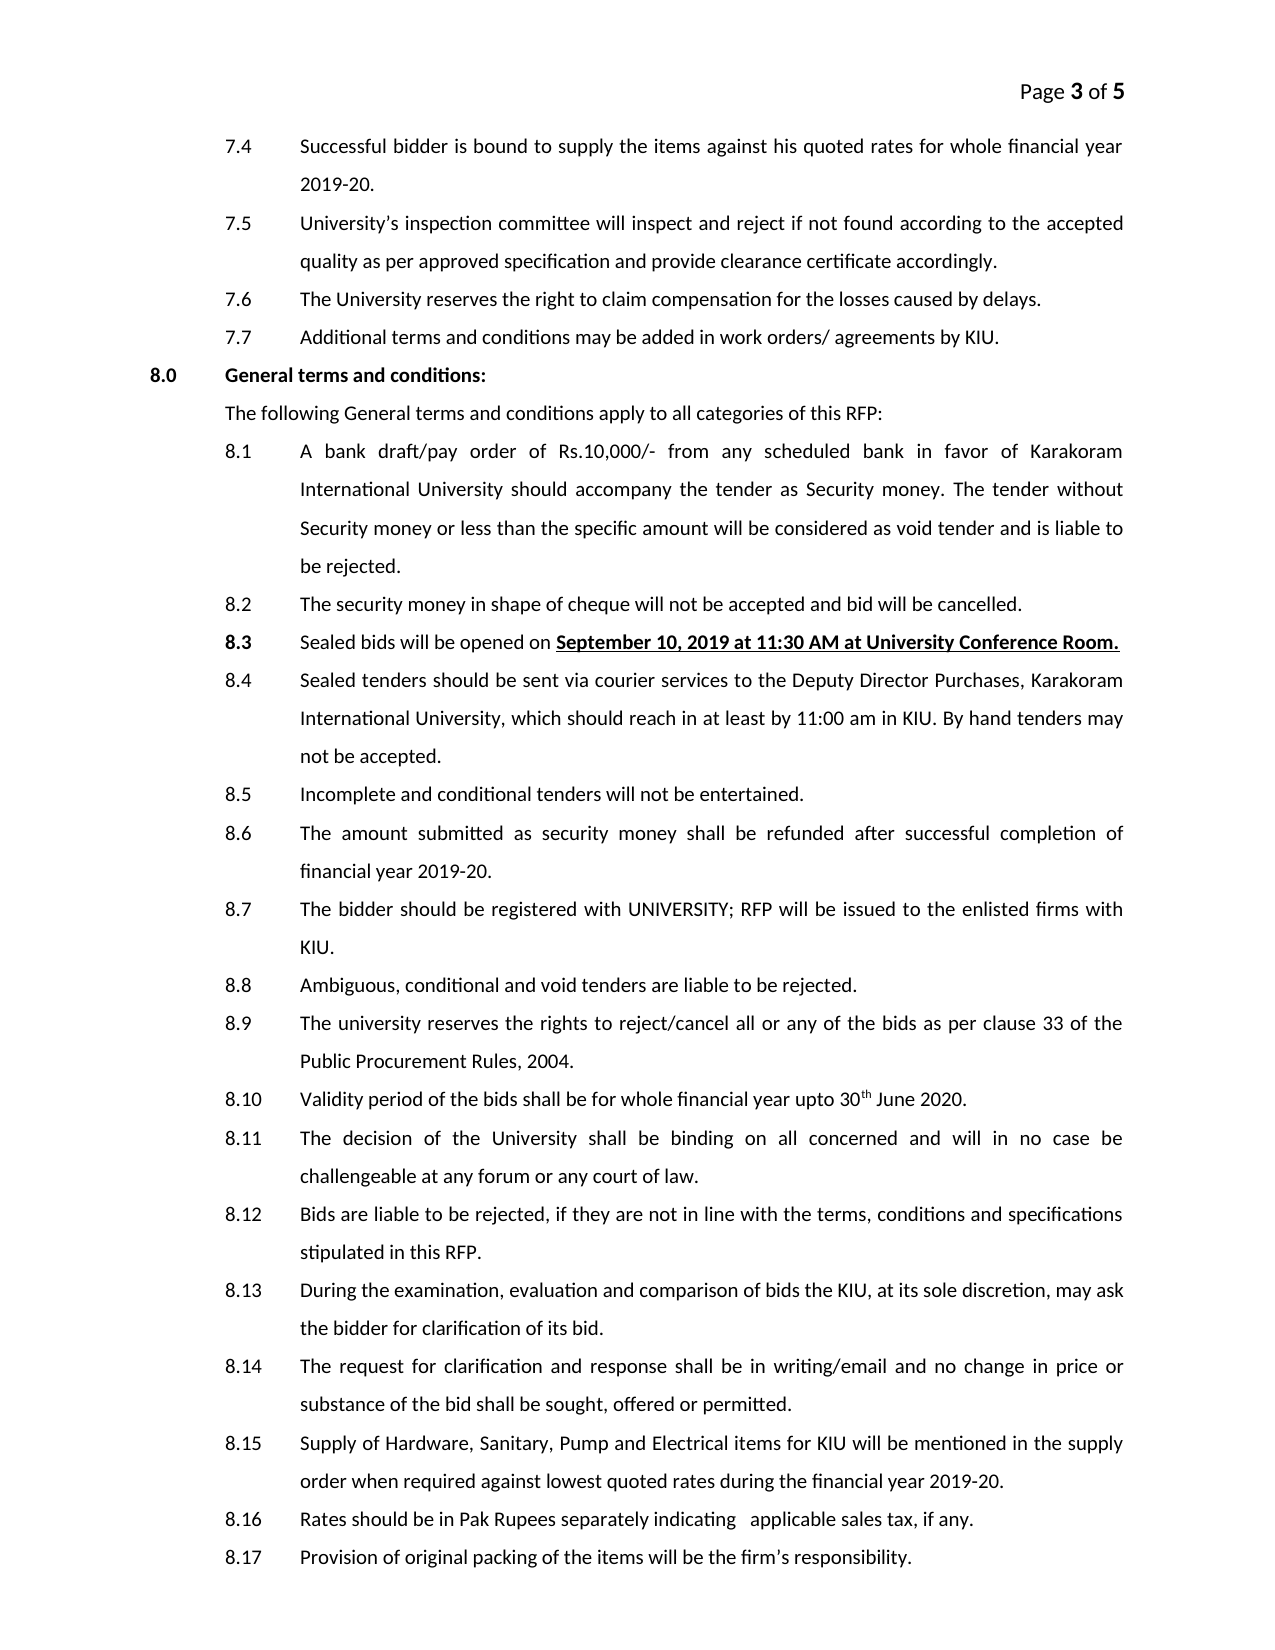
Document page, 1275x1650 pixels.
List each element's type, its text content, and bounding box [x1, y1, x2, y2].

list Rates should be in Pak Rupees separately indicating applicable sales tax, if any. [225, 1506, 1125, 1531]
list The university reserves the rights to reject/cancel all or any of the bids as per clause 33 of the Public Procurement Rules, 2004. [225, 1010, 1125, 1074]
list Bids are liable to be rejected, if they are not in line with the terms, conditions and specifications stipulated in this RFP. [225, 1201, 1125, 1264]
list During the examination, evaluation and comparison of bids the KIU, at its sole discretion, may ask the bidder for clarification of its bid. [225, 1277, 1125, 1341]
list The amount submitted as security money shall be refunded after successful completion of financial year 2019-20. [225, 820, 1125, 883]
list The University reserves the right to claim compensation for the losses caused by delays. [225, 286, 1125, 311]
list Incomplete and conditional tenders will not be entertained. [225, 782, 1125, 807]
list University’s inspection committee will inspect and reject if not found according to the accepted quality as per approved specification and provide clearance certificate accordingly. [225, 210, 1125, 273]
list Provision of original packing of the items will be the firm’s responsibility. [225, 1544, 1125, 1569]
list The security money in shape of cheque will not be accepted and bid will be cancelled. [225, 591, 1125, 616]
list Sealed tenders should be sent via courier services to the Deputy Director Purchases, Karakoram International University, which should reach in at least by 11:00 am in KIU. By hand tenders may not be accepted. [225, 667, 1125, 769]
list Sealed bids will be opened on September 10, 2019 at 11:30 AM at University Conference Room. [225, 629, 1125, 654]
list The bidder should be registered with UNIVERSITY; RFP will be issued to the enlisted firms with KIU. [225, 896, 1125, 959]
list Supply of Hardware, Sanitary, Pump and Electrical items for KIU will be mentioned in the supply order when required against lowest quoted rates during the financial year 2019-20. [225, 1430, 1125, 1493]
list The request for clarification and response shall be in writing/email and no change in price or substance of the bid shall be sought, offered or permitted. [225, 1353, 1125, 1417]
list General terms and conditions: [150, 362, 1125, 388]
list Validity period of the bids shall be for whole financial year upto 30th June 2020. [225, 1087, 1125, 1112]
list Additional terms and conditions may be added in work orders/ agreements by KIU. [225, 324, 1125, 349]
list Successful bidder is bound to supply the items against his quoted rates for whole financial year 2019-20. [225, 133, 1125, 197]
list The decision of the University shall be binding on all concerned and will in no case be challengeable at any forum or any court of law. [225, 1125, 1125, 1188]
list Ambiguous, conditional and void tenders are liable to be rejected. [225, 972, 1125, 998]
list A bank draft/pay order of Rs.10,000/- from any scheduled bank in favor of Karakoram International University should accompany the tender as Security money. The tender without Security money or less than the specific amount will be considered as void tender and is liable to be rejected. [225, 438, 1125, 578]
text The following General terms and conditions apply to all categories of this RFP: [150, 400, 1125, 426]
